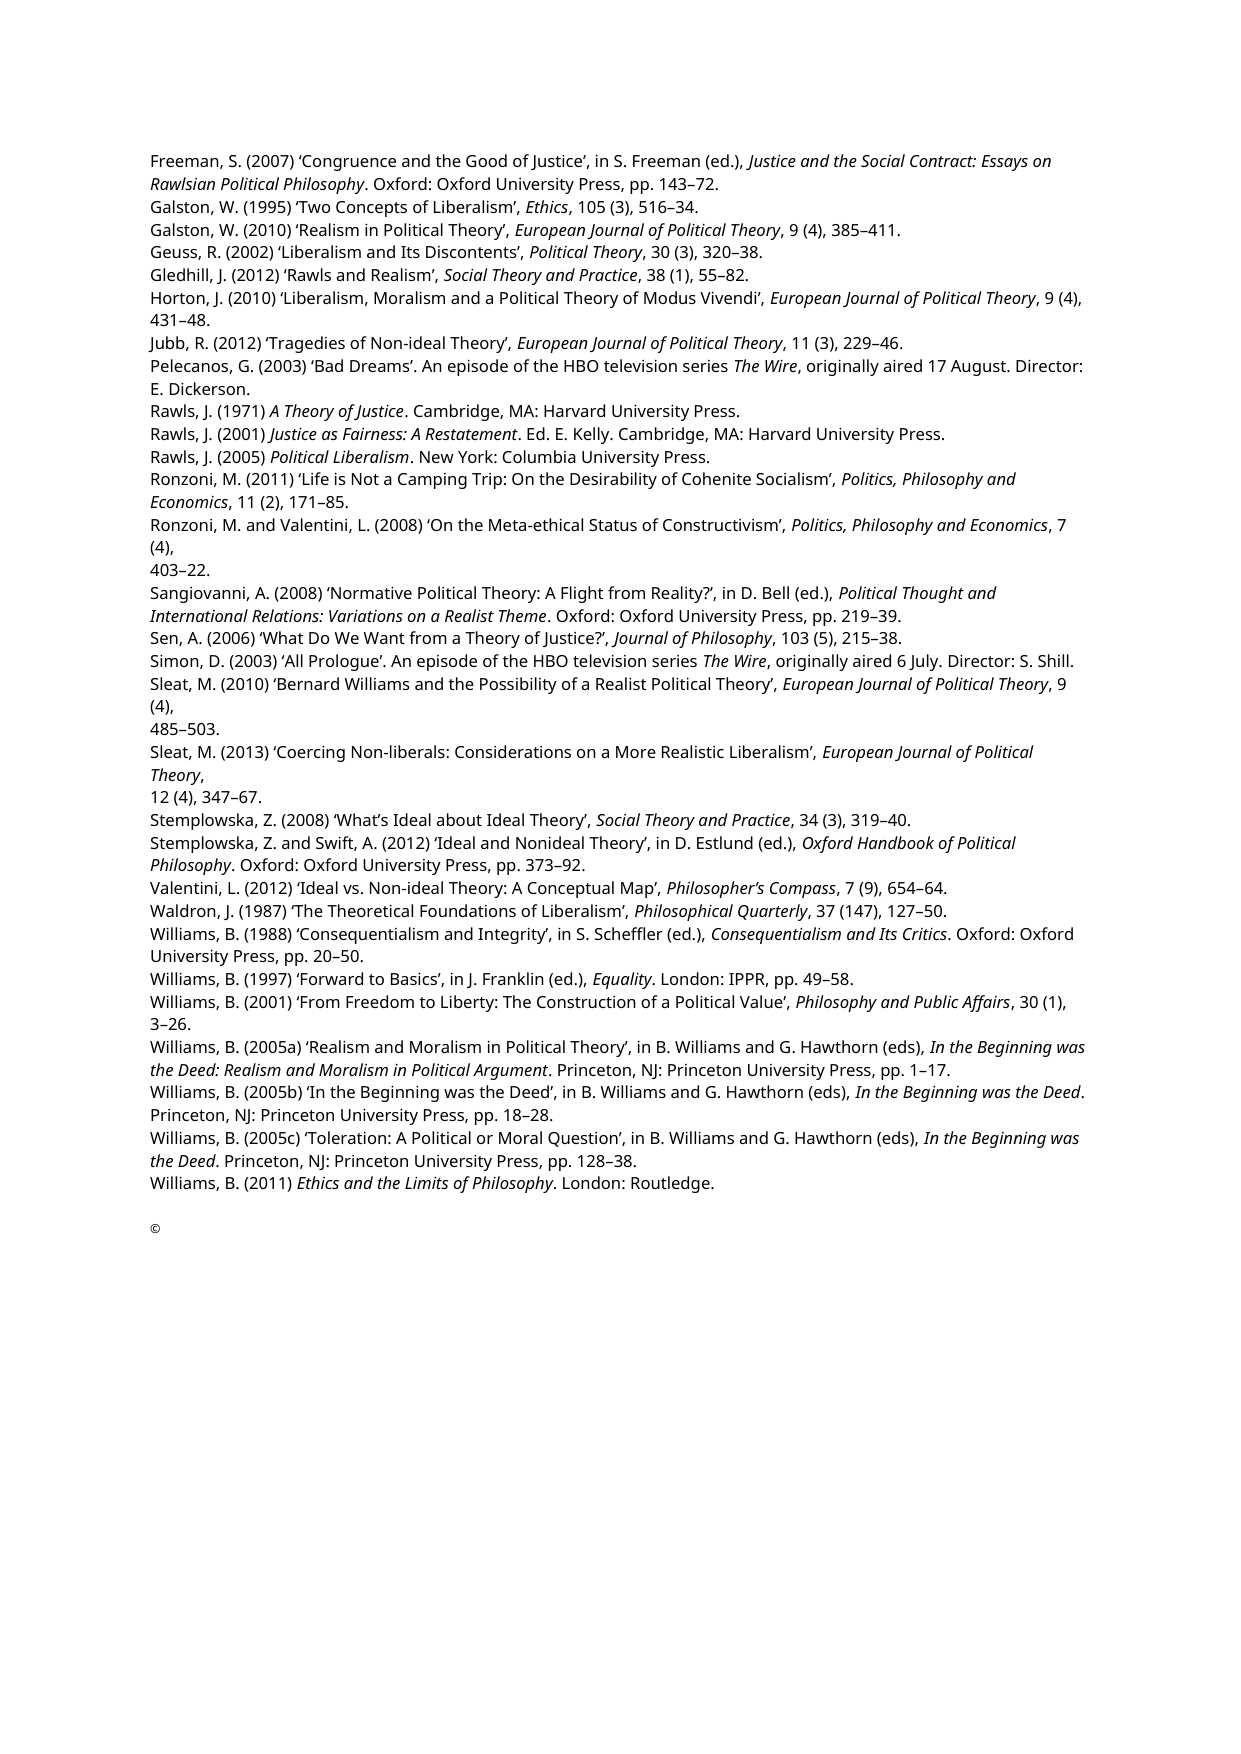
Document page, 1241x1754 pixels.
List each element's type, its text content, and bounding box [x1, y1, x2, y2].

text Williams, B. (1997) ‘Forward to Basics’, in J. Franklin (ed.), Equality. London: IPPR, pp. 49–58. [150, 967, 1090, 990]
text © [150, 1220, 1090, 1237]
text University Press, pp. 20–50. [150, 945, 1090, 967]
text Williams, B. (1988) ‘Consequentialism and Integrity’, in S. Scheffler (ed.), Consequentialism and Its Critics. Oxford: Oxford [150, 922, 1090, 945]
text Geuss, R. (2002) ‘Liberalism and Its Discontents’, Political Theory, 30 (3), 320–38. [150, 241, 1090, 263]
text Rawls, J. (2005) Political Liberalism. New York: Columbia University Press. [150, 445, 1090, 468]
text Sleat, M. (2013) ‘Coercing Non-liberals: Considerations on a More Realistic Liberalism’, European Journal of Political Theory, [150, 740, 1090, 786]
text Pelecanos, G. (2003) ‘Bad Dreams’. An episode of the HBO television series The Wire, originally aired 17 August. Director: [150, 354, 1090, 377]
text the Deed. Princeton, NJ: Princeton University Press, pp. 128–38. [150, 1149, 1090, 1172]
text Rawls, J. (2001) Justice as Fairness: A Restatement. Ed. E. Kelly. Cambridge, MA: Harvard University Press. [150, 422, 1090, 445]
text Galston, W. (1995) ‘Two Concepts of Liberalism’, Ethics, 105 (3), 516–34. [150, 195, 1090, 218]
text 12 (4), 347–67. [150, 786, 1090, 808]
text Rawls, J. (1971) A Theory of Justice. Cambridge, MA: Harvard University Press. [150, 400, 1090, 422]
text Galston, W. (2010) ‘Realism in Political Theory’, European Journal of Political Theory, 9 (4), 385–411. [150, 218, 1090, 241]
text Williams, B. (2005a) ‘Realism and Moralism in Political Theory’, in B. Williams and G. Hawthorn (eds), In the Beginning was [150, 1036, 1090, 1058]
text Freeman, S. (2007) ‘Congruence and the Good of Justice’, in S. Freeman (ed.), Justice and the Social Contract: Essays on [150, 150, 1090, 173]
text E. Dickerson. [150, 377, 1090, 400]
text 403–22. [150, 559, 1090, 581]
text Stemplowska, Z. (2008) ‘What’s Ideal about Ideal Theory’, Social Theory and Practice, 34 (3), 319–40. [150, 808, 1090, 831]
text Sleat, M. (2010) ‘Bernard Williams and the Possibility of a Realist Political Theory’, European Journal of Political Theory, 9 (4), [150, 672, 1090, 718]
text Sangiovanni, A. (2008) ‘Normative Political Theory: A Flight from Reality?’, in D. Bell (ed.), Political Thought and [150, 581, 1090, 604]
text the Deed: Realism and Moralism in Political Argument. Princeton, NJ: Princeton University Press, pp. 1–17. [150, 1058, 1090, 1081]
text 431–48. [150, 309, 1090, 332]
text Williams, B. (2011) Ethics and the Limits of Philosophy. London: Routledge. [150, 1172, 1090, 1194]
text Sen, A. (2006) ‘What Do We Want from a Theory of Justice?’, Journal of Philosophy, 103 (5), 215–38. [150, 627, 1090, 649]
text International Relations: Variations on a Realist Theme. Oxford: Oxford University Press, pp. 219–39. [150, 604, 1090, 627]
text Princeton, NJ: Princeton University Press, pp. 18–28. [150, 1104, 1090, 1126]
text 485–503. [150, 718, 1090, 740]
text Philosophy. Oxford: Oxford University Press, pp. 373–92. [150, 854, 1090, 877]
text 3–26. [150, 1013, 1090, 1036]
text Williams, B. (2005c) ‘Toleration: A Political or Moral Question’, in B. Williams and G. Hawthorn (eds), In the Beginning was [150, 1126, 1090, 1149]
text Stemplowska, Z. and Swift, A. (2012) ‘Ideal and Nonideal Theory’, in D. Estlund (ed.), Oxford Handbook of Political [150, 831, 1090, 854]
text Williams, B. (2005b) ‘In the Beginning was the Deed’, in B. Williams and G. Hawthorn (eds), In the Beginning was the Deed. [150, 1081, 1090, 1104]
text Williams, B. (2001) ‘From Freedom to Liberty: The Construction of a Political Value’, Philosophy and Public Affairs, 30 (1), [150, 990, 1090, 1013]
text Horton, J. (2010) ‘Liberalism, Moralism and a Political Theory of Modus Vivendi’, European Journal of Political Theory, 9 (4), [150, 286, 1090, 309]
text Jubb, R. (2012) ‘Tragedies of Non-ideal Theory’, European Journal of Political Theory, 11 (3), 229–46. [150, 332, 1090, 354]
text Valentini, L. (2012) ‘Ideal vs. Non-ideal Theory: A Conceptual Map’, Philosopher’s Compass, 7 (9), 654–64. [150, 877, 1090, 899]
text Simon, D. (2003) ‘All Prologue’. An episode of the HBO television series The Wire, originally aired 6 July. Director: S. Shill. [150, 649, 1090, 672]
text Economics, 11 (2), 171–85. [150, 491, 1090, 513]
text Rawlsian Political Philosophy. Oxford: Oxford University Press, pp. 143–72. [150, 173, 1090, 195]
text Gledhill, J. (2012) ‘Rawls and Realism’, Social Theory and Practice, 38 (1), 55–82. [150, 263, 1090, 286]
text Waldron, J. (1987) ‘The Theoretical Foundations of Liberalism’, Philosophical Quarterly, 37 (147), 127–50. [150, 899, 1090, 922]
text Ronzoni, M. (2011) ‘Life is Not a Camping Trip: On the Desirability of Cohenite Socialism’, Politics, Philosophy and [150, 468, 1090, 491]
text Ronzoni, M. and Valentini, L. (2008) ‘On the Meta-ethical Status of Constructivism’, Politics, Philosophy and Economics, 7 (4), [150, 513, 1090, 559]
